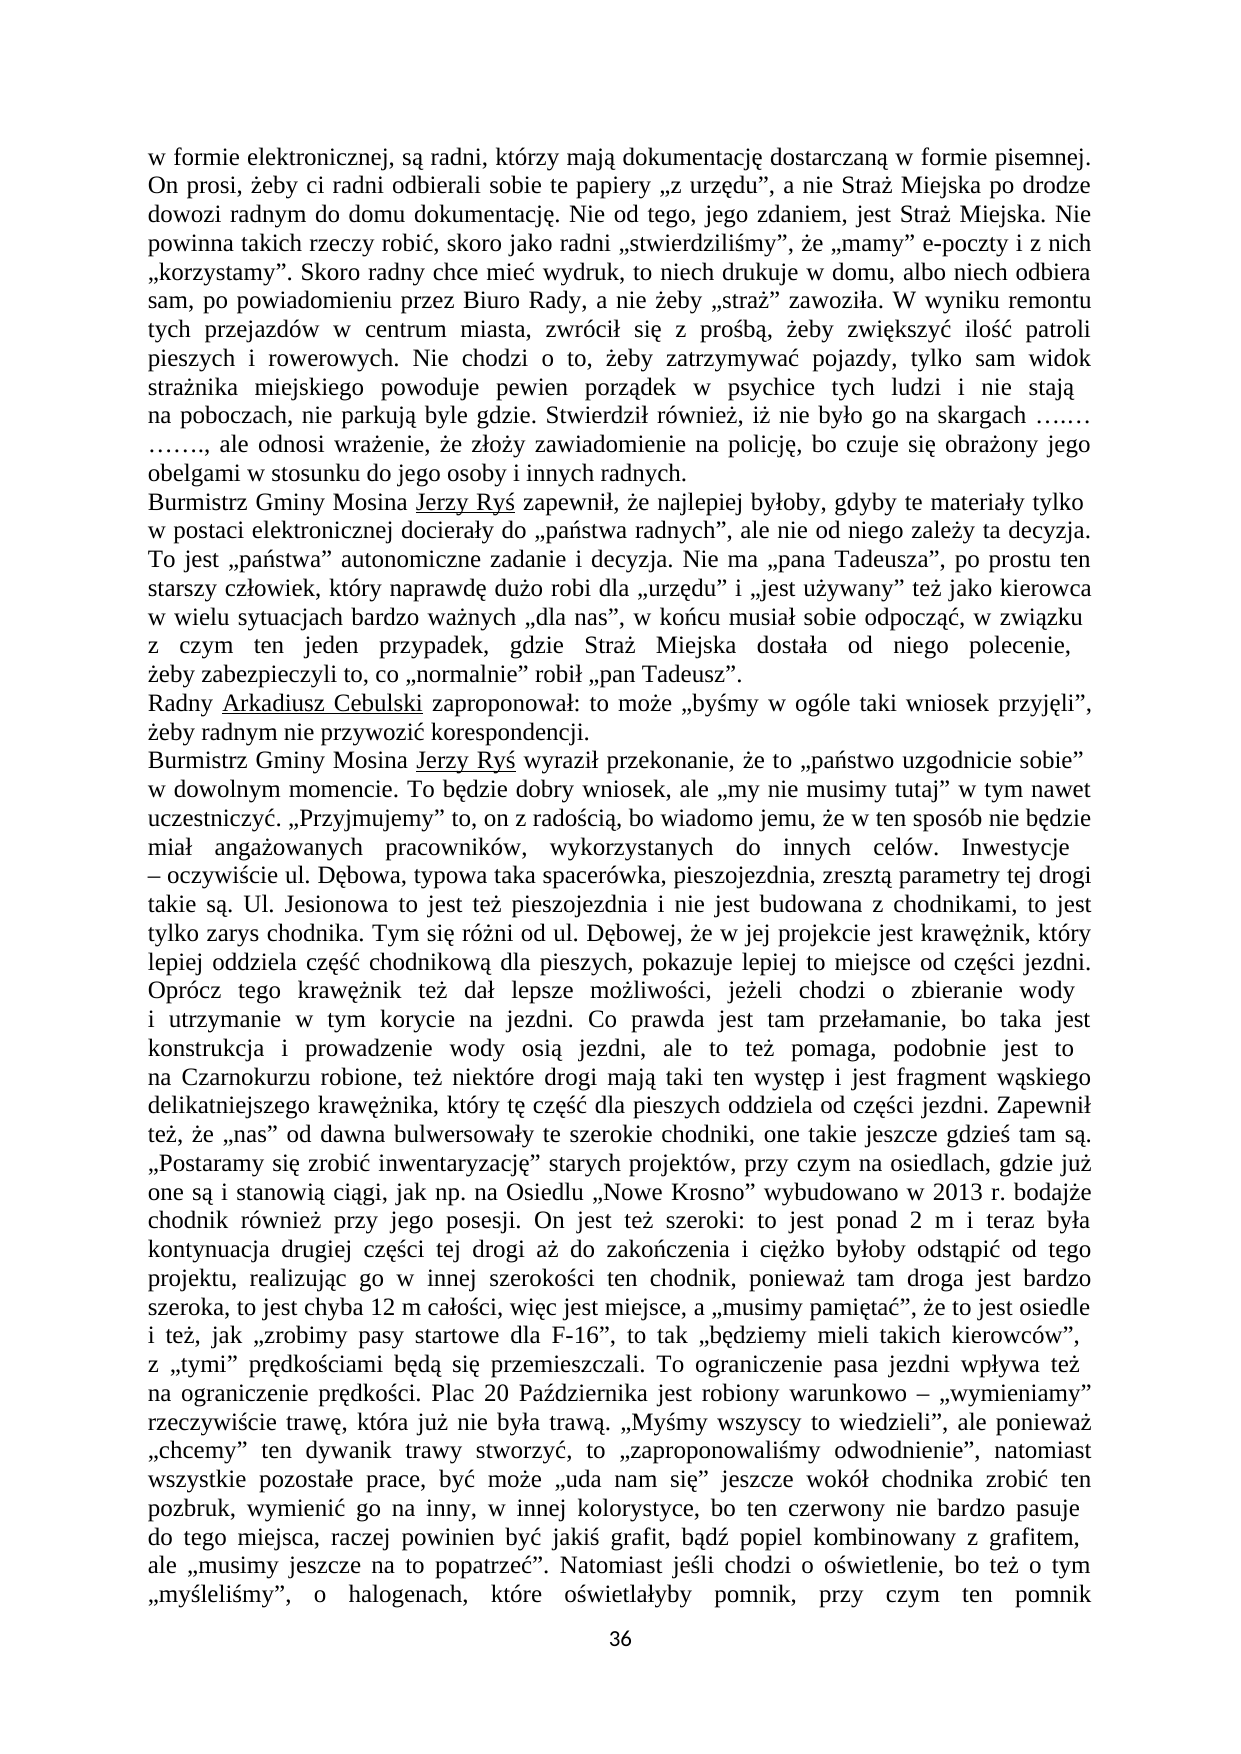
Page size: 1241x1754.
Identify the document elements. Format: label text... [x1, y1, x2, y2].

text Radny Arkadiusz Cebulski zaproponował: to może „byśmy w ogóle taki wniosek przyjęli”, żeby radnym nie przywozić korespondencji. [148, 688, 1092, 746]
text Burmistrz Gminy Mosina Jerzy Ryś zapewnił, że najlepiej byłoby, gdyby te materiały tylko w postaci elektronicznej docierały do „państwa radnych”, ale nie od niego zależy ta decyzja. To jest „państwa” autonomiczne zadanie i decyzja. Nie ma „pana Tadeusza”, po prostu ten starszy człowiek, który naprawdę dużo robi dla „urzędu” i „jest używany” też jako kierowca w wielu sytuacjach bardzo ważnych „dla nas”, w końcu musiał sobie odpocząć, w związku z czym ten jeden przypadek, gdzie Straż Miejska dostała od niego polecenie, żeby zabezpieczyli to, co „normalnie” robił „pan Tadeusz”. [148, 487, 1092, 688]
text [148, 142, 1092, 487]
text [148, 746, 1092, 1608]
